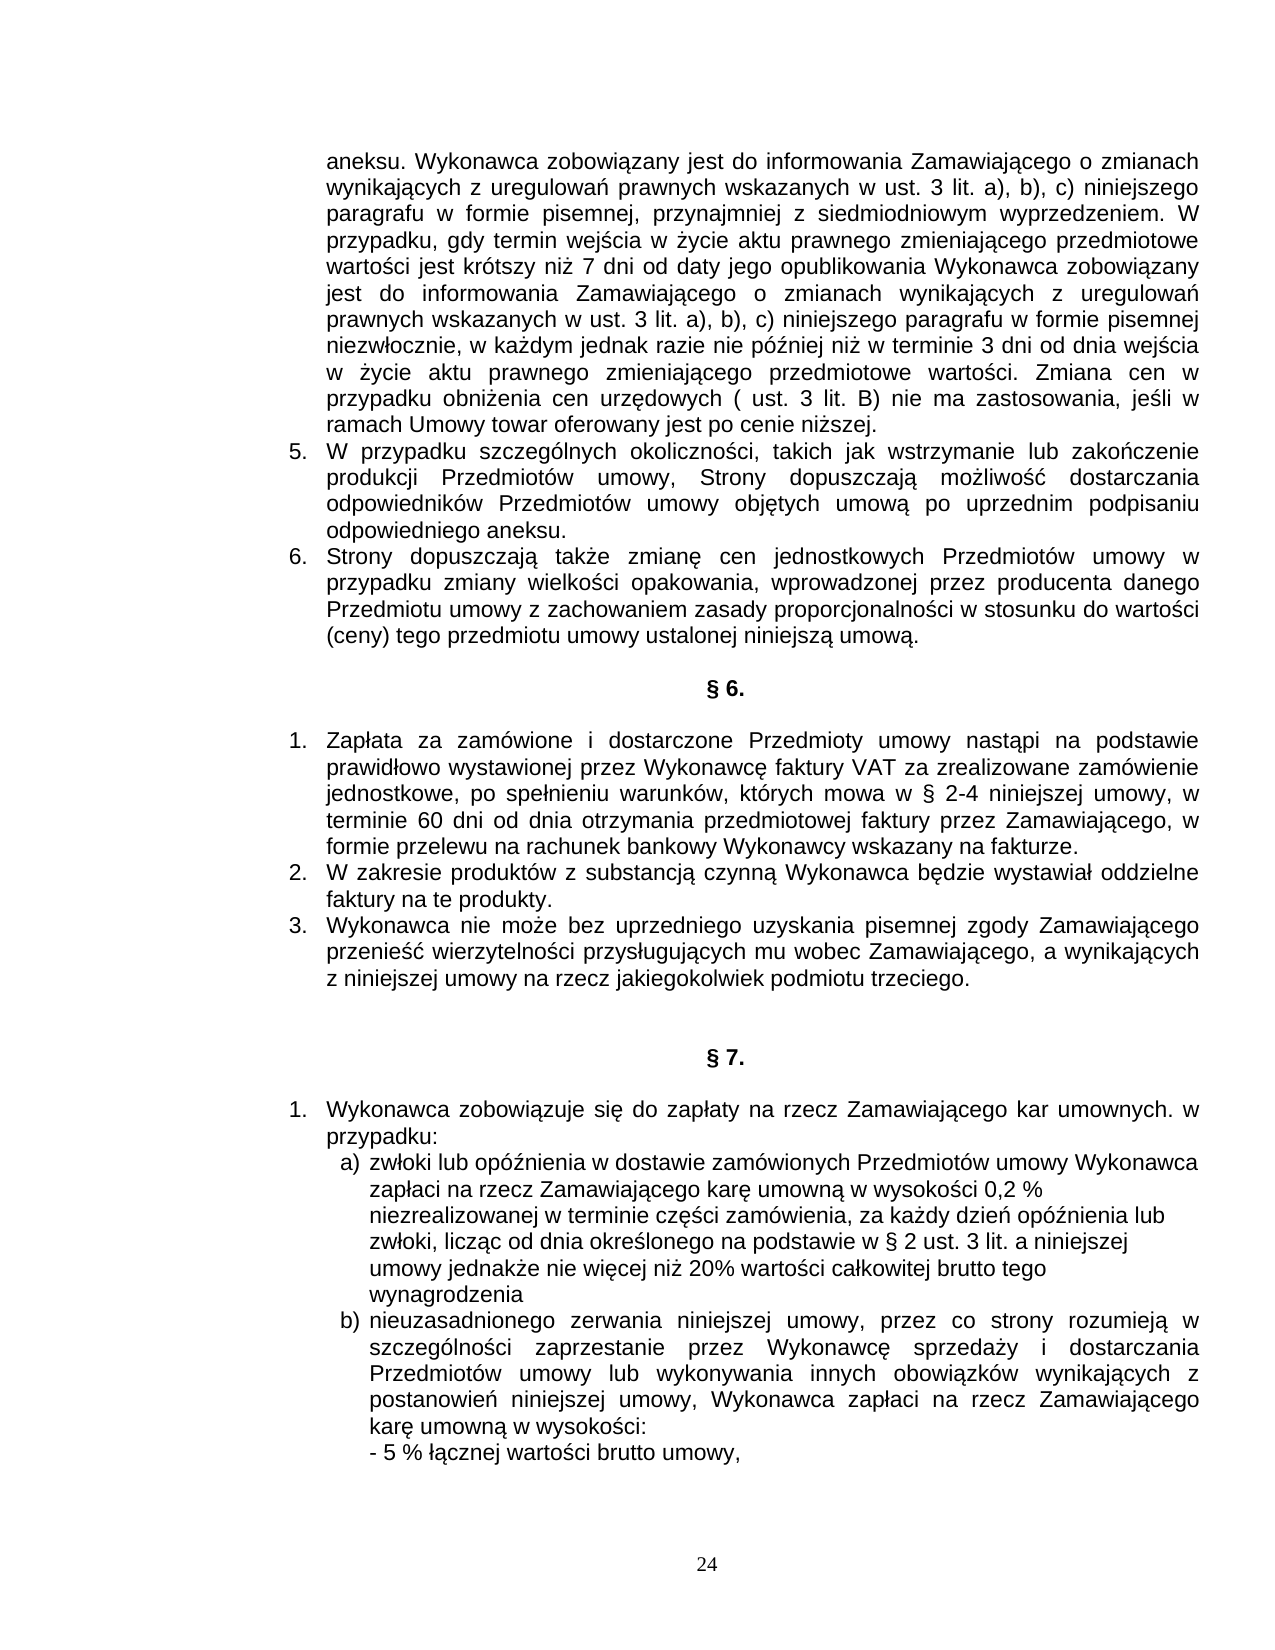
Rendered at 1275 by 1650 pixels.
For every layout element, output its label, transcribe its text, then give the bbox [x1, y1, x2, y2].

text § 7. [251, 1044, 1200, 1070]
list nieuzasadnionego zerwania niniejszej umowy, przez co strony rozumieją w szczególności zaprzestanie przez Wykonawcę sprzedaży i dostarczania Przedmiotów umowy lub wykonywania innych obowiązków wynikających z postanowień niniejszej umowy, Wykonawca zapłaci na rzecz Zamawiającego karę umowną w wysokości: [340, 1307, 1200, 1439]
list Strony dopuszczają także zmianę cen jednostkowych Przedmiotów umowy w przypadku zmiany wielkości opakowania, wprowadzonej przez producenta danego Przedmiotu umowy z zachowaniem zasady proporcjonalności w stosunku do wartości (ceny) tego przedmiotu umowy ustalonej niniejszą umową. [288, 543, 1200, 648]
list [288, 148, 1200, 438]
list Wykonawca nie może bez uprzedniego uzyskania pisemnej zgody Zamawiającego przenieść wierzytelności przysługujących mu wobec Zamawiającego, a wynikających z niniejszej umowy na rzecz jakiegokolwiek podmiotu trzeciego. [288, 912, 1200, 991]
text § 6. [251, 675, 1200, 701]
list W zakresie produktów z substancją czynną Wykonawca będzie wystawiał oddzielne faktury na te produkty. [288, 859, 1200, 912]
text - 5 % łącznej wartości brutto umowy, [369, 1439, 1200, 1465]
list Zapłata za zamówione i dostarczone Przedmioty umowy nastąpi na podstawie prawidłowo wystawionej przez Wykonawcę faktury VAT za zrealizowane zamówienie jednostkowe, po spełnieniu warunków, których mowa w § 2-4 niniejszej umowy, w terminie 60 dni od dnia otrzymania przedmiotowej faktury przez Zamawiającego, w formie przelewu na rachunek bankowy Wykonawcy wskazany na fakturze. [288, 727, 1200, 859]
list zwłoki lub opóźnienia w dostawie zamówionych Przedmiotów umowy Wykonawca zapłaci na rzecz Zamawiającego karę umowną w wysokości 0,2 % niezrealizowanej w terminie części zamówienia, za każdy dzień opóźnienia lub zwłoki, licząc od dnia określonego na podstawie w § 2 ust. 3 lit. a niniejszej umowy jednakże nie więcej niż 20% wartości całkowitej brutto tego wynagrodzenia [340, 1149, 1200, 1307]
list Wykonawca zobowiązuje się do zapłaty na rzecz Zamawiającego kar umownych. w przypadku: [288, 1096, 1200, 1149]
list W przypadku szczególnych okoliczności, takich jak wstrzymanie lub zakończenie produkcji Przedmiotów umowy, Strony dopuszczają możliwość dostarczania odpowiedników Przedmiotów umowy objętych umową po uprzednim podpisaniu odpowiedniego aneksu. [288, 438, 1200, 543]
